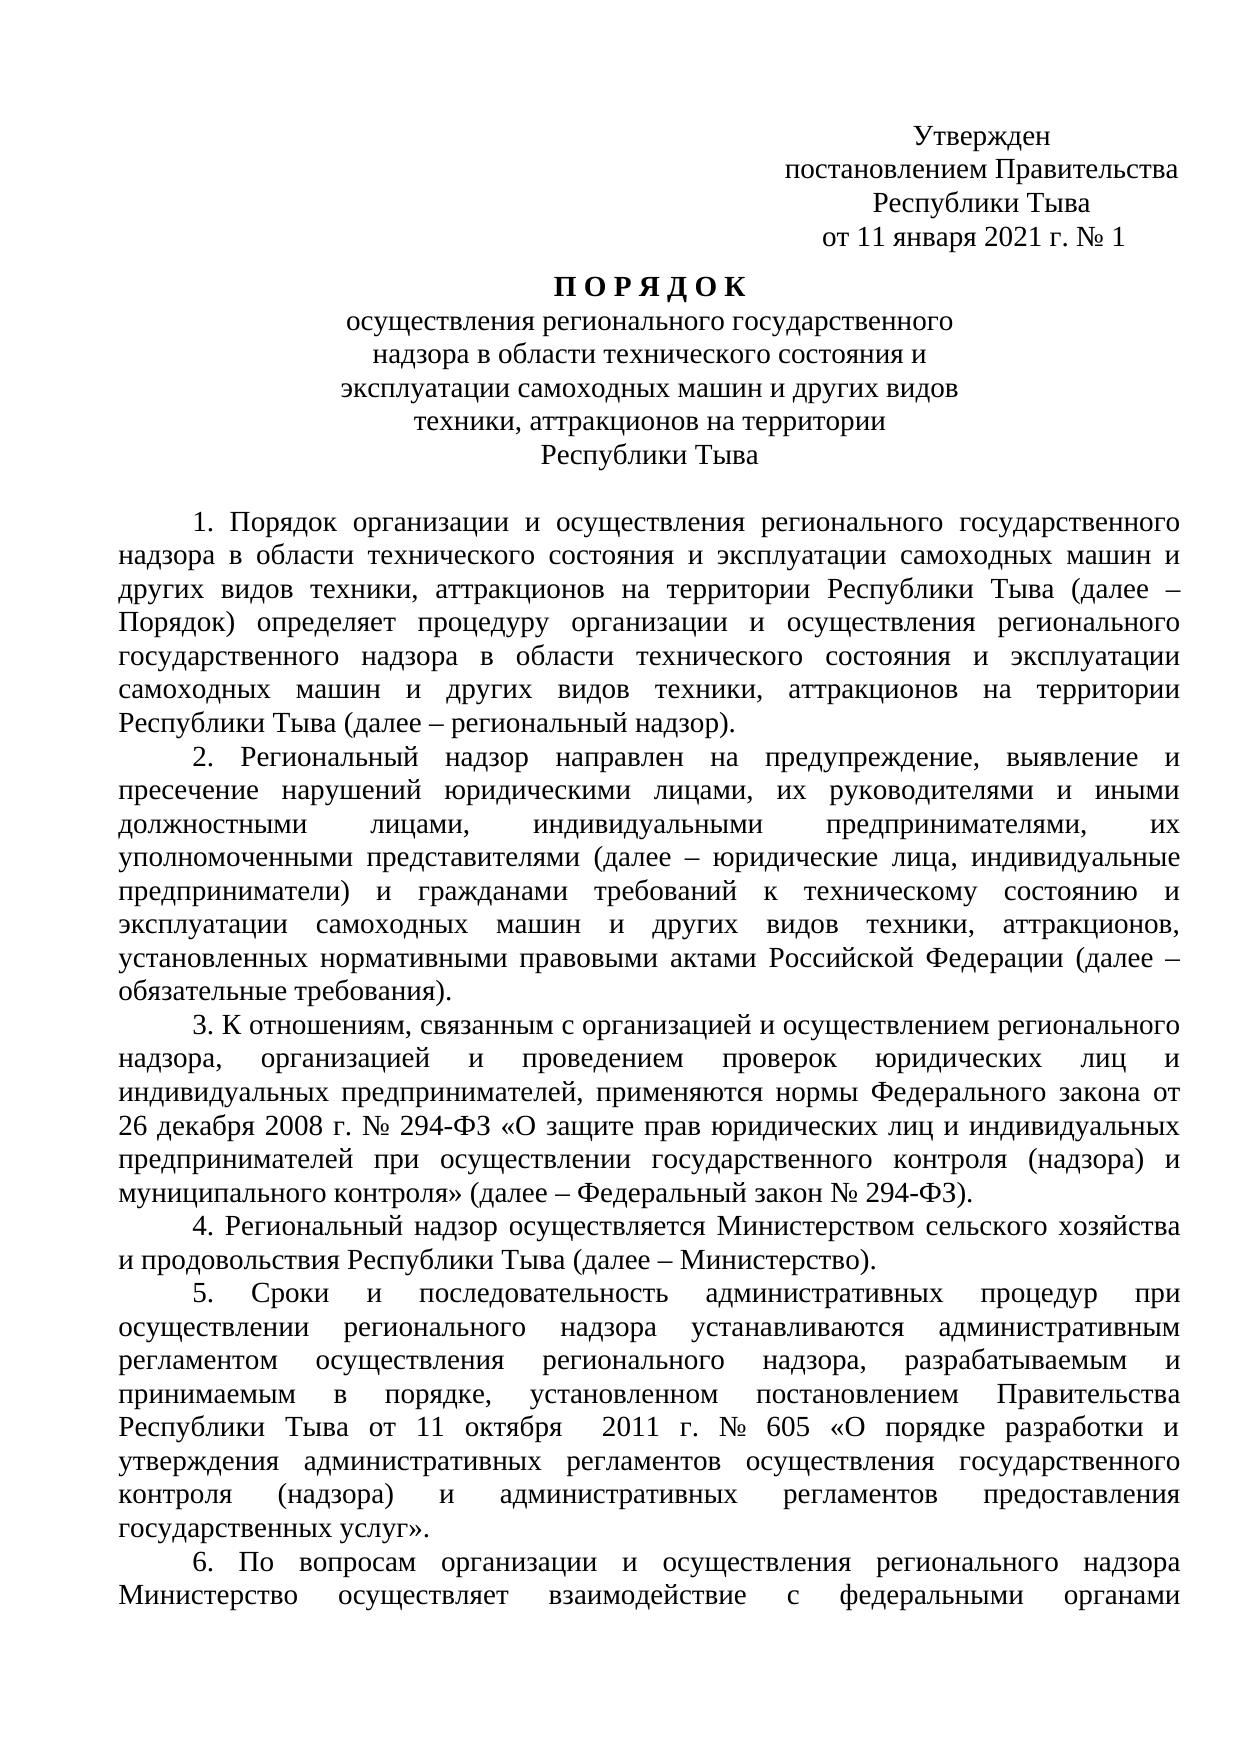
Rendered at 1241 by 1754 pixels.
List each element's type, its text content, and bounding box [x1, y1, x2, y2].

list 1. Порядок организации и осуществления регионального государственного надзора в области технического состояния и эксплуатации самоходных машин и других видов техники, аттракционов на территории Республики Тыва (далее – Порядок) определяет процедуру организации и осуществления регионального государственного надзора в области технического состояния и эксплуатации самоходных машин и других видов техники, аттракционов на территории Республики Тыва (далее – региональный надзор). [118, 504, 1181, 739]
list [118, 1544, 1181, 1611]
list надзора в области технического состояния и [118, 336, 1181, 370]
list Республики Тыва [782, 185, 1181, 219]
list постановлением Правительства [782, 152, 1181, 185]
list 4. Региональный надзор осуществляется Министерством сельского хозяйства и продовольствия Республики Тыва (далее – Министерство). [118, 1208, 1181, 1275]
list 5. Сроки и последовательность административных процедур при осуществлении регионального надзора устанавливаются административным регламентом осуществления регионального надзора, разрабатываемым и принимаемым в порядке, установленном постановлением Правительства Республики Тыва от 11 октября 2011 г. № 605 «О порядке разработки и утверждения административных регламентов осуществления государственного контроля (надзора) и административных регламентов предоставления государственных услуг». [118, 1275, 1181, 1544]
list эксплуатации самоходных машин и других видов [118, 370, 1181, 403]
list осуществления регионального государственного [118, 303, 1181, 336]
list 3. К отношениям, связанным с организацией и осуществлением регионального надзора, организацией и проведением проверок юридических лиц и индивидуальных предпринимателей, применяются нормы Федерального закона от 26 декабря 2008 г. № 294-ФЗ «О защите прав юридических лиц и индивидуальных предпринимателей при осуществлении государственного контроля (надзора) и муниципального контроля» (далее – Федеральный закон № 294-ФЗ). [118, 1007, 1181, 1208]
list Республики Тыва [118, 437, 1181, 470]
list техники, аттракционов на территории [118, 403, 1181, 437]
list 2. Региональный надзор направлен на предупреждение, выявление и пресечение нарушений юридическими лицами, их руководителями и иными должностными лицами, индивидуальными предпринимателями, их уполномоченными представителями (далее – юридические лица, индивидуальные предприниматели) и гражданами требований к техническому состоянию и эксплуатации самоходных машин и других видов техники, аттракционов, установленных нормативными правовыми актами Российской Федерации (далее – обязательные требования). [118, 739, 1181, 1007]
list П О Р Я Д О К [118, 269, 1181, 303]
list Утвержден [782, 118, 1181, 152]
text от 11 января 2021 г. № 1 [634, 219, 1181, 252]
